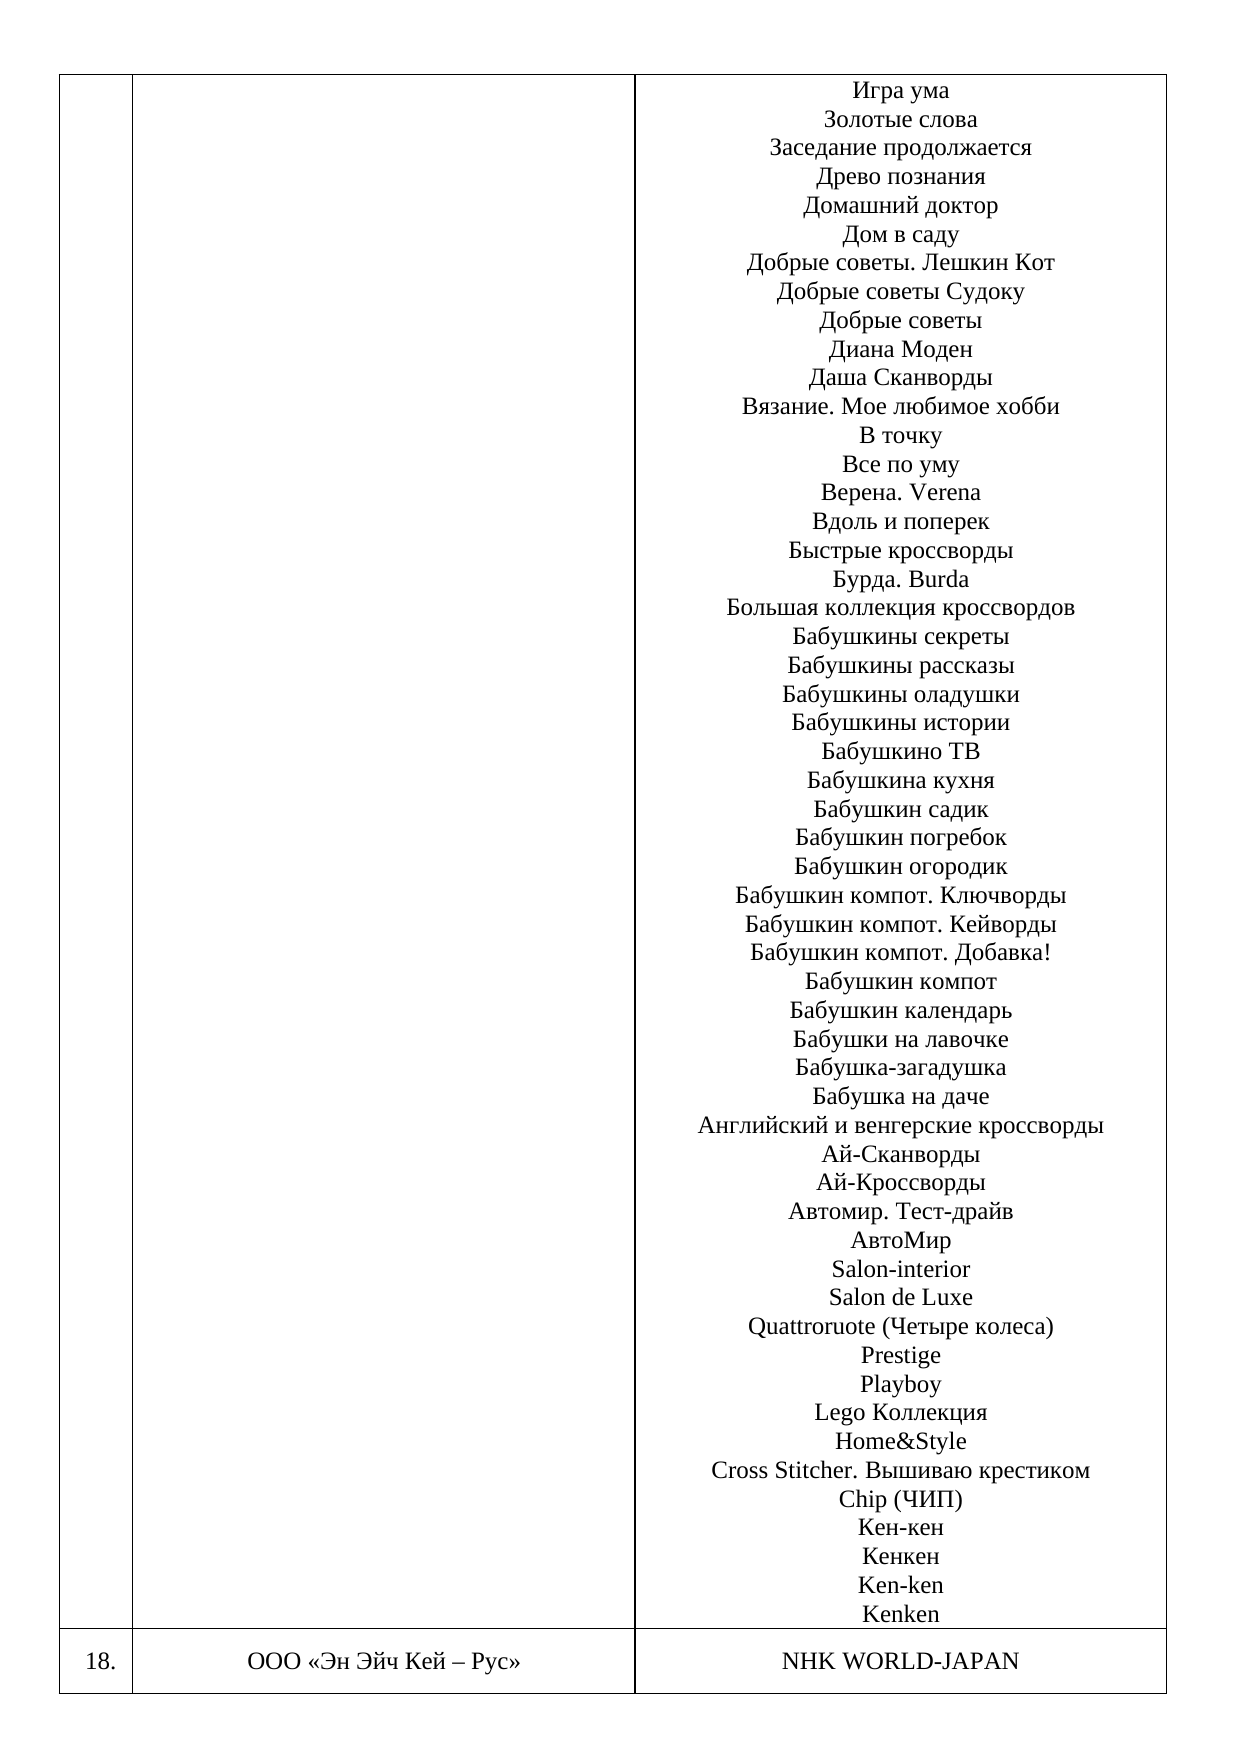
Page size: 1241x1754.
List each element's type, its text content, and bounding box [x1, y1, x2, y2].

table_cell [60, 1629, 132, 1693]
table_cell NHK WORLD-JAPAN [636, 1629, 1166, 1693]
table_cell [133, 1629, 634, 1693]
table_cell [133, 75, 634, 1627]
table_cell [636, 75, 1166, 1627]
table_cell [60, 75, 132, 1627]
